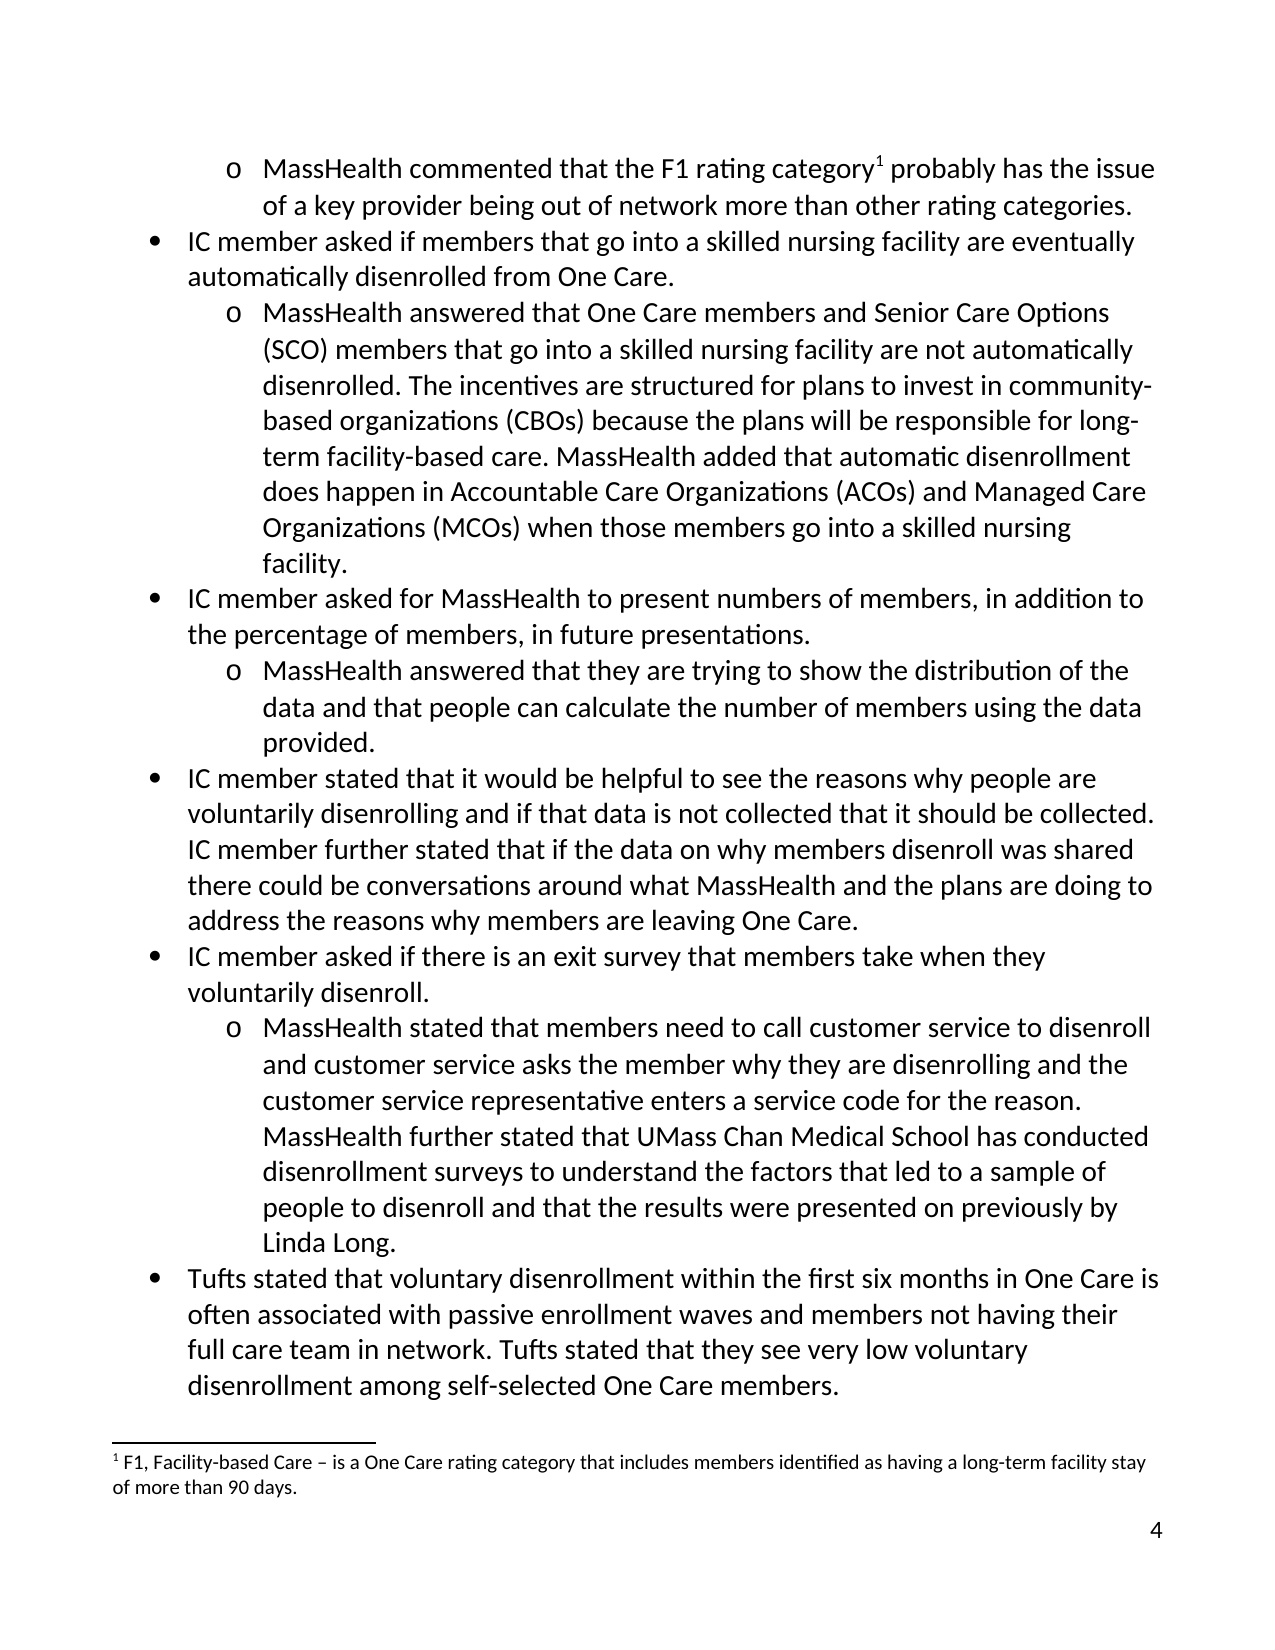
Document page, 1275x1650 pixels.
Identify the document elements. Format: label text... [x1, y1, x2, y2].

list MassHealth answered that they are trying to show the distribution of the data and that people can calculate the number of members using the data provided. [225, 652, 1162, 760]
list IC member asked if members that go into a skilled nursing facility are eventually automatically disenrolled from One Care. [150, 223, 1162, 294]
list IC member asked for MassHealth to present numbers of members, in addition to the percentage of members, in future presentations. [150, 580, 1162, 652]
list MassHealth commented that the F1 rating category probably has the issue of a key provider being out of network more than other rating categories. [225, 150, 1162, 223]
list MassHealth answered that One Care members and Senior Care Options (SCO) members that go into a skilled nursing facility are not automatically disenrolled. The incentives are structured for plans to invest in community-based organizations (CBOs) because the plans will be responsible for long-term facility-based care. MassHealth added that automatic disenrollment does happen in Accountable Care Organizations (ACOs) and Managed Care Organizations (MCOs) when those members go into a skilled nursing facility. [225, 294, 1162, 580]
list Tufts stated that voluntary disenrollment within the first six months in One Care is often associated with passive enrollment waves and members not having their full care team in network. Tufts stated that they see very low voluntary disenrollment among self-selected One Care members. [150, 1260, 1162, 1403]
list IC member asked if there is an exit survey that members take when they voluntarily disenroll. [150, 938, 1162, 1009]
list IC member stated that it would be helpful to see the reasons why people are voluntarily disenrolling and if that data is not collected that it should be collected. IC member further stated that if the data on why members disenroll was shared there could be conversations around what MassHealth and the plans are doing to address the reasons why members are leaving One Care. [150, 760, 1162, 938]
list MassHealth stated that members need to call customer service to disenroll and customer service asks the member why they are disenrolling and the customer service representative enters a service code for the reason. MassHealth further stated that UMass Chan Medical School has conducted disenrollment surveys to understand the factors that led to a sample of people to disenroll and that the results were presented on previously by Linda Long. [225, 1009, 1162, 1260]
